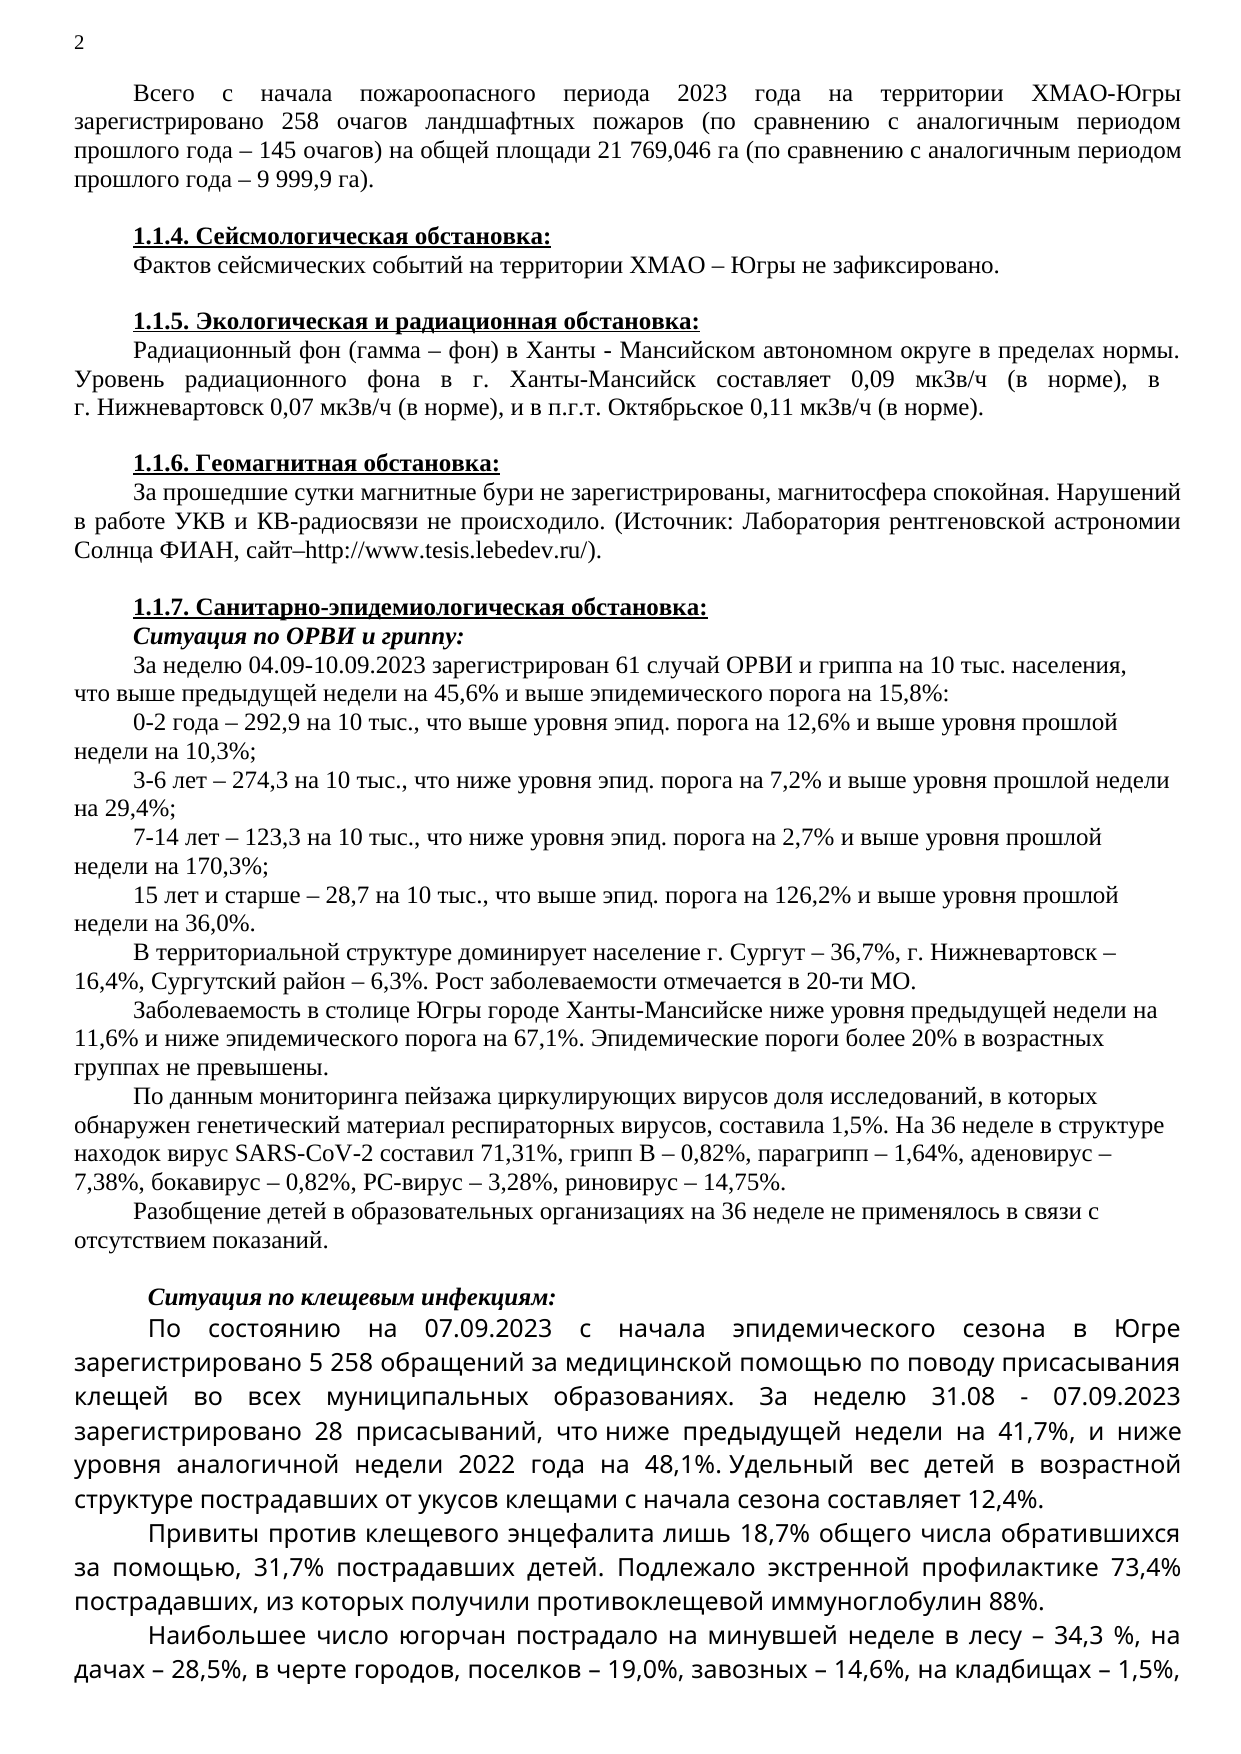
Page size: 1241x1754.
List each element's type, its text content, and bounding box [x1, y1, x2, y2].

text Радиационный фон (гамма – фон) в Ханты - Мансийском автономном округе в пределах нормы. Уровень радиационного фона в г. Ханты-Мансийск составляет 0,09 мкЗв/ч (в норме), в г. Нижневартовск 0,07 мкЗв/ч (в норме), и в п.г.т. Октябрьское 0,11 мкЗв/ч (в норме). [74, 335, 1182, 421]
text В территориальной структуре доминирует население г. Сургут – 36,7%, г. Нижневартовск – 16,4%, Сургутский район – 6,3%. Рост заболеваемости отмечается в 20-ти МО. [74, 937, 1182, 995]
text По состоянию на 07.09.2023 с начала эпидемического сезона в Югре зарегистрировано 5 258 обращений за медицинской помощью по поводу присасывания клещей во всех муниципальных образованиях. За неделю 31.08 - 07.09.2023 зарегистрировано 28 присасываний, что ниже предыдущей недели на 41,7%, и ниже уровня аналогичной недели 2022 года на 48,1%. Удельный вес детей в возрастной структуре пострадавших от укусов клещами с начала сезона составляет 12,4%. [74, 1311, 1182, 1515]
text Ситуация по ОРВИ и гриппу: [74, 621, 1182, 650]
text Фактов сейсмических событий на территории ХМАО – Югры не зафиксировано. [74, 250, 1182, 279]
text За неделю 04.09-10.09.2023 зарегистрирован 61 случай ОРВИ и гриппа на 10 тыс. населения, что выше предыдущей недели на 45,6% и выше эпидемического порога на 15,8%: [74, 650, 1182, 707]
text 1.1.5. Экологическая и радиационная обстановка: [74, 308, 1182, 335]
text Всего с начала пожароопасного периода 2023 года на территории ХМАО-Югры зарегистрировано 258 очагов ландшафтных пожаров (по сравнению с аналогичным периодом прошлого года – 145 очагов) на общей площади 21 769,046 га (по сравнению с аналогичным периодом прошлого года – 9 999,9 га). [74, 78, 1182, 193]
text Привиты против клещевого энцефалита лишь 18,7% общего числа обратившихся за помощью, 31,7% пострадавших детей. Подлежало экстренной профилактике 73,4% пострадавших, из которых получили противоклещевой иммуноглобулин 88%. [74, 1515, 1182, 1617]
text 0-2 года – 292,9 на 10 тыс., что выше уровня эпид. порога на 12,6% и выше уровня прошлой недели на 10,3%; [74, 707, 1182, 765]
text По данным мониторинга пейзажа циркулирующих вирусов доля исследований, в которых обнаружен генетический материал респираторных вирусов, составила 1,5%. На 36 неделе в структуре находок вирус SARS-CоV-2 составил 71,31%, грипп В – 0,82%, парагрипп – 1,64%, аденовирус – 7,38%, бокавирус – 0,82%, РС-вирус – 3,28%, риновирус – 14,75%. [74, 1081, 1182, 1196]
text 1.1.6. Геомагнитная обстановка: [74, 450, 1182, 477]
text 3-6 лет – 274,3 на 10 тыс., что ниже уровня эпид. порога на 7,2% и выше уровня прошлой недели на 29,4%; [74, 765, 1182, 822]
text Заболеваемость в столице Югры городе Ханты-Мансийске ниже уровня предыдущей недели на 11,6% и ниже эпидемического порога на 67,1%. Эпидемические пороги более 20% в возрастных группах не превышены. [74, 995, 1182, 1081]
text 1.1.7. Санитарно-эпидемиологическая обстановка: [74, 592, 1182, 621]
text За прошедшие сутки магнитные бури не зарегистрированы, магнитосфера спокойная. Нарушений в работе УКВ и КВ-радиосвязи не происходило. (Источник: Лаборатория рентгеновской астрономии Солнца ФИАН, сайт–http://www.tesis.lebedev.ru/). [74, 477, 1182, 563]
text 1.1.4. Сейсмологическая обстановка: [74, 221, 1182, 250]
text 7-14 лет – 123,3 на 10 тыс., что ниже уровня эпид. порога на 2,7% и выше уровня прошлой недели на 170,3%; [74, 822, 1182, 880]
text 15 лет и старше – 28,7 на 10 тыс., что выше эпид. порога на 126,2% и выше уровня прошлой недели на 36,0%. [74, 880, 1182, 937]
text Разобщение детей в образовательных организациях на 36 неделе не применялось в связи с отсутствием показаний. [74, 1196, 1182, 1253]
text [74, 1617, 1182, 1686]
text Ситуация по клещевым инфекциям: [74, 1282, 1182, 1311]
